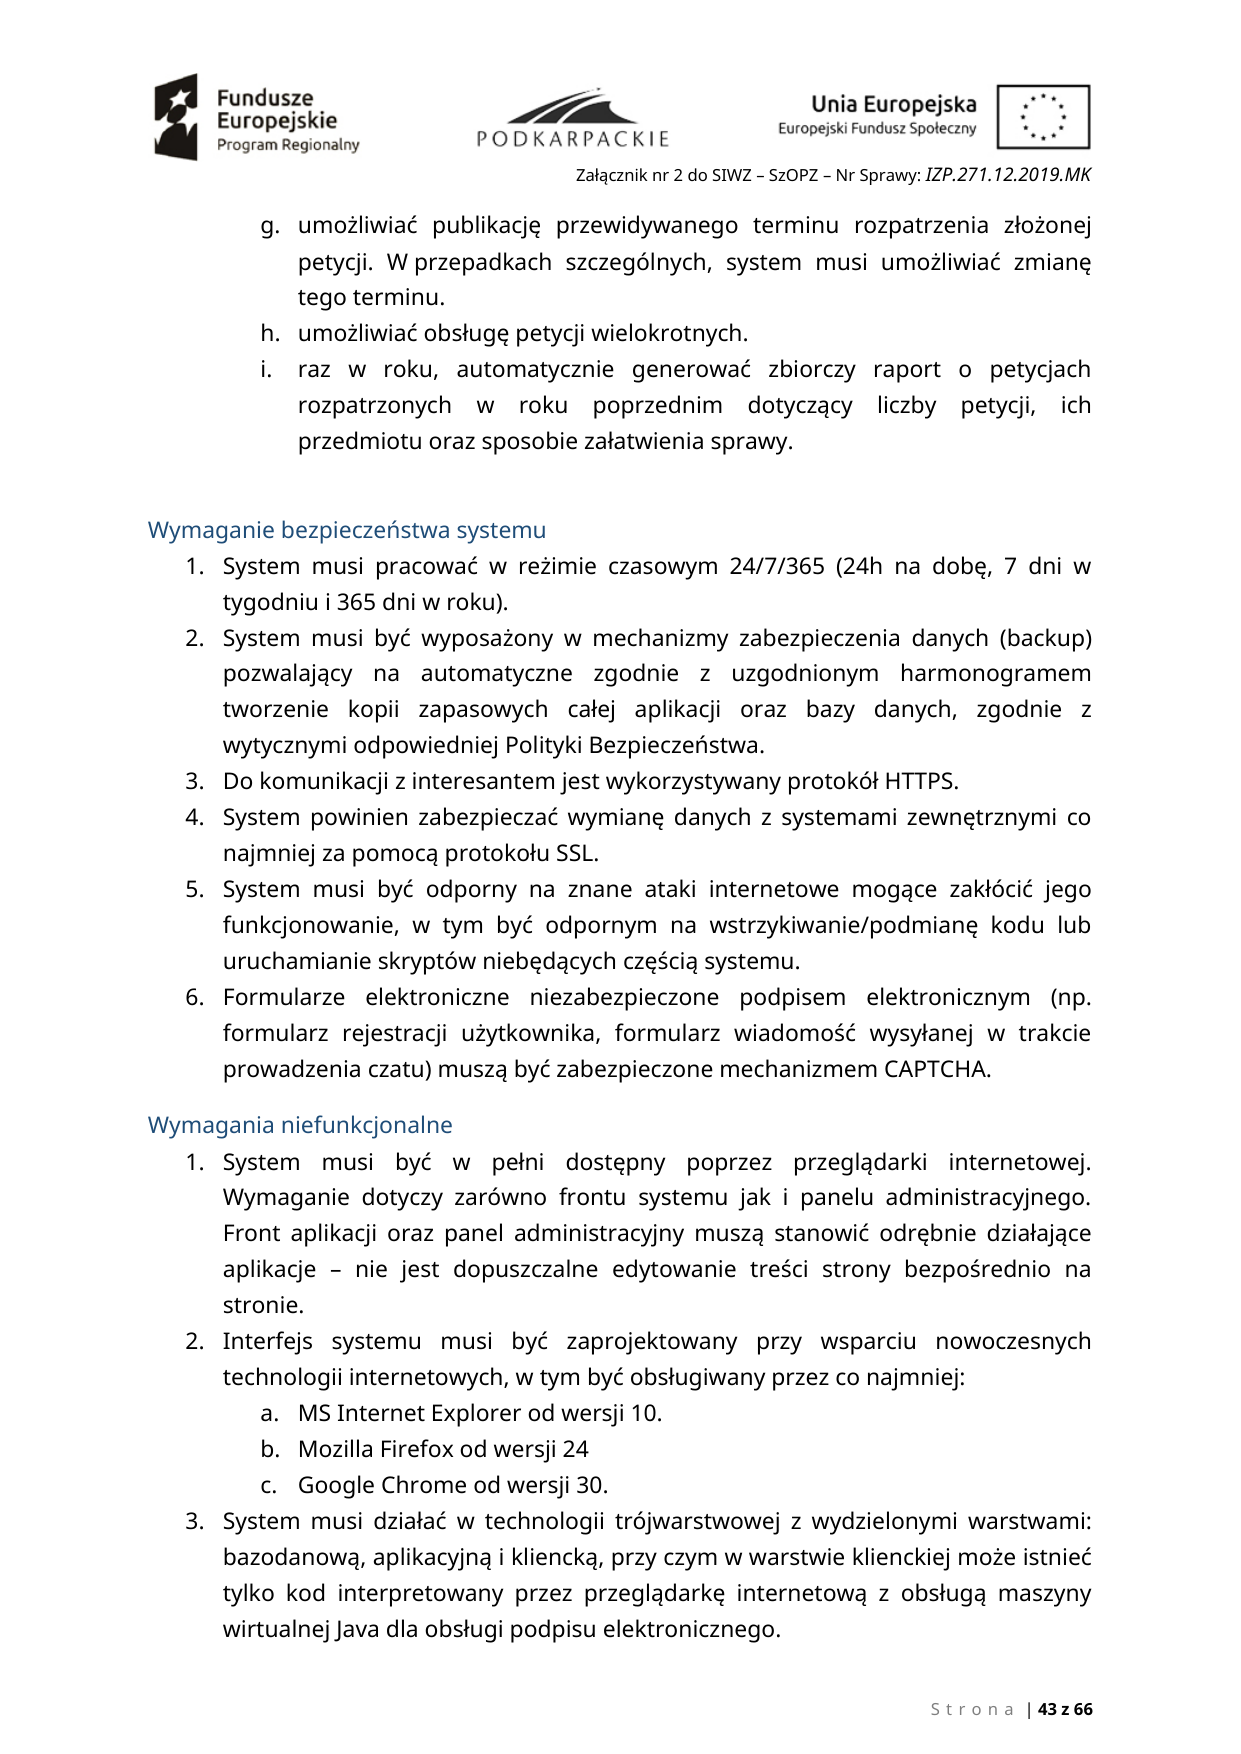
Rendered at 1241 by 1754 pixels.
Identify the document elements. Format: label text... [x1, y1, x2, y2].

list System musi być odporny na znane ataki internetowe mogące zakłócić jego funkcjonowanie, w tym być odpornym na wstrzykiwanie/podmianę kodu lub uruchamianie skryptów niebędących częścią systemu. [185, 873, 1093, 976]
list System musi być w pełni dostępny poprzez przeglądarki internetowej. Wymaganie dotyczy zarówno frontu systemu jak i panelu administracyjnego. Front aplikacji oraz panel administracyjny muszą stanowić odrębnie działające aplikacje – nie jest dopuszczalne edytowanie treści strony bezpośrednio na stronie. [185, 1145, 1093, 1320]
subtitle Wymagania niefunkcjonalne [148, 1109, 1093, 1141]
list Interfejs systemu musi być zaprojektowany przy wsparciu nowoczesnych technologii internetowych, w tym być obsługiwany przez co najmniej: [185, 1325, 1093, 1392]
list System musi działać w technologii trójwarstwowej z wydzielonymi warstwami: bazodanową, aplikacyjną i kliencką, przy czym w warstwie klienckiej może istnieć tylko kod interpretowany przez przeglądarkę internetową z obsługą maszyny wirtualnej Java dla obsługi podpisu elektronicznego. [185, 1505, 1093, 1644]
list Mozilla Firefox od wersji 24 [260, 1433, 1093, 1464]
list Google Chrome od wersji 30. [260, 1469, 1093, 1500]
subtitle Wymaganie bezpieczeństwa systemu [148, 514, 1093, 545]
picture [147, 73, 1093, 162]
list MS Internet Explorer od wersji 10. [260, 1397, 1093, 1428]
list Do komunikacji z interesantem jest wykorzystywany protokół HTTPS. [185, 765, 1093, 796]
list System musi być wyposażony w mechanizmy zabezpieczenia danych (backup) pozwalający na automatyczne zgodnie z uzgodnionym harmonogramem tworzenie kopii zapasowych całej aplikacji oraz bazy danych, zgodnie z wytycznymi odpowiedniej Polityki Bezpieczeństwa. [185, 621, 1093, 761]
list umożliwiać obsługę petycji wielokrotnych. [260, 317, 1093, 348]
list raz w roku, automatycznie generować zbiorczy raport o petycjach rozpatrzonych w roku poprzednim dotyczący liczby petycji, ich przedmiotu oraz sposobie załatwienia sprawy. [260, 353, 1093, 456]
list System powinien zabezpieczać wymianę danych z systemami zewnętrznymi co najmniej za pomocą protokołu SSL. [185, 801, 1093, 868]
list umożliwiać publikację przewidywanego terminu rozpatrzenia złożonej petycji. W przepadkach szczególnych, system musi umożliwiać zmianę tego terminu. [260, 209, 1093, 313]
list Formularze elektroniczne niezabezpieczone podpisem elektronicznym (np. formularz rejestracji użytkownika, formularz wiadomość wysyłanej w trakcie prowadzenia czatu) muszą być zabezpieczone mechanizmem CAPTCHA. [185, 981, 1093, 1084]
list System musi pracować w reżimie czasowym 24/7/365 (24h na dobę, 7 dni w tygodniu i 365 dni w roku). [185, 549, 1093, 617]
